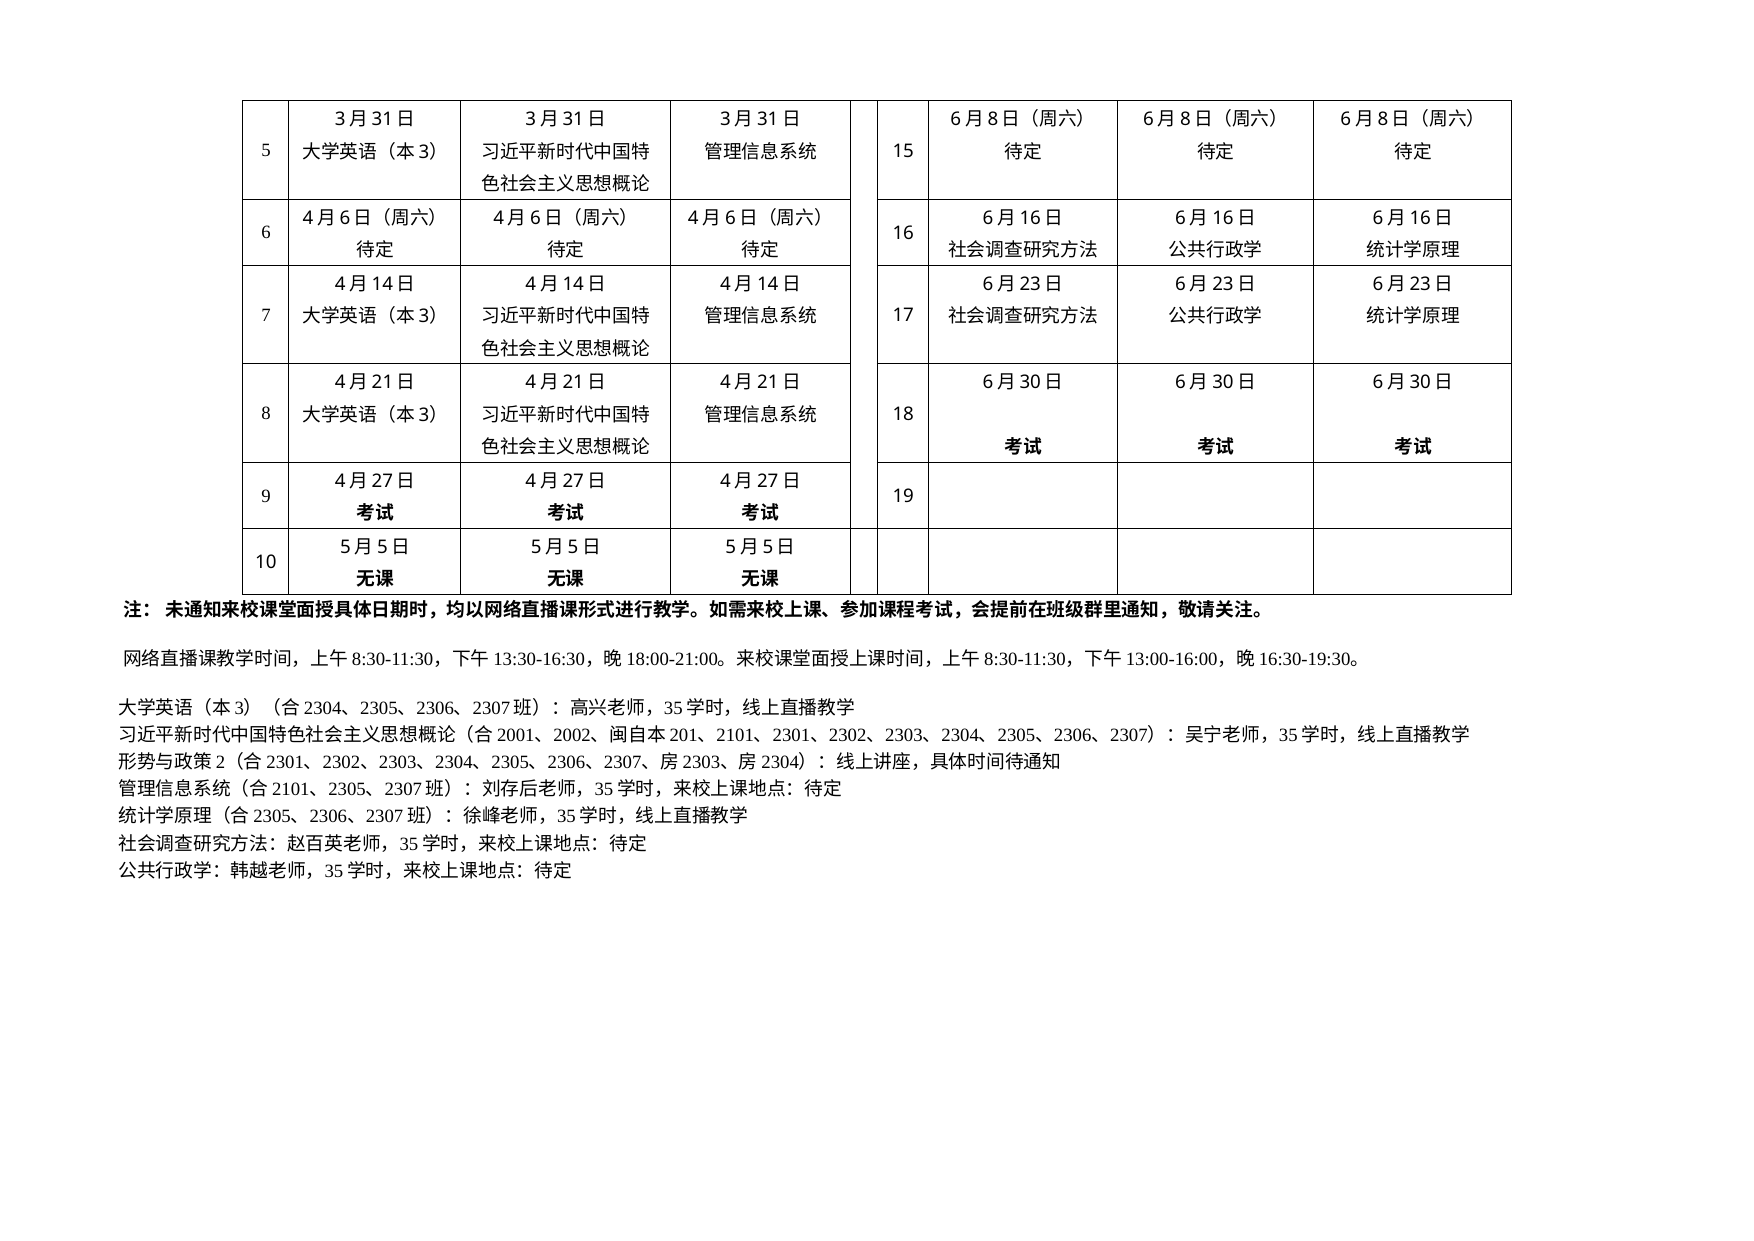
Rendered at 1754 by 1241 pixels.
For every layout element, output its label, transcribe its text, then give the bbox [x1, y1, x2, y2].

table_cell 5月5日 无课 [461, 529, 670, 594]
table_cell [878, 529, 928, 594]
table_cell [1314, 529, 1511, 594]
table_cell 8 [243, 364, 288, 462]
text 网络直播课教学时间，上午8:30-11:30，下午13:30-16:30，晚18:00-21:00。来校课堂面授上课时间，上午8:30-11:30，下午13:00-16:00，晚16:30-19:30。 [118, 644, 1636, 671]
table_cell [851, 529, 877, 594]
table_cell 7 [243, 266, 288, 363]
table_cell 4月6日（周六） 待定 [461, 200, 670, 265]
table_cell 6月8日（周六） 待定 [1314, 101, 1511, 199]
table_cell 5月5日 无课 [289, 529, 460, 594]
table_cell [929, 529, 1117, 594]
table_cell 6月23日 社会调查研究方法 [929, 266, 1117, 363]
table_cell 4月6日（周六） 待定 [289, 200, 460, 265]
table_cell 4月14日 习近平新时代中国特色社会主义思想概论 [461, 266, 670, 363]
table_cell 6月8日（周六） 待定 [1118, 101, 1313, 199]
table_cell 17 [878, 266, 928, 363]
table_cell 10 [243, 529, 288, 594]
table_cell 4月6日（周六） 待定 [671, 200, 850, 265]
text 公共行政学：韩越老师，35学时，来校上课地点：待定 [118, 856, 1636, 883]
table_cell 6月16日 统计学原理 [1314, 200, 1511, 265]
table_cell 3月31日 大学英语（本3） [289, 101, 460, 199]
table_cell [1118, 529, 1313, 594]
text 管理信息系统（合2101、2305、2307班）：刘存后老师，35学时，来校上课地点：待定 [118, 774, 1636, 801]
table_cell 6月8日（周六） 待定 [929, 101, 1117, 199]
text 形势与政策2（合2301、2302、2303、2304、2305、2306、2307、房2303、房2304）：线上讲座，具体时间待通知 [118, 747, 1636, 774]
table_cell [929, 463, 1117, 528]
table_cell 4月21日 大学英语（本3） [289, 364, 460, 462]
table_cell 4月21日 管理信息系统 [671, 364, 850, 462]
table_cell [1118, 463, 1313, 528]
table_cell 4月27日 考试 [461, 463, 670, 528]
text 统计学原理（合2305、2306、2307班）：徐峰老师，35学时，线上直播教学 [118, 801, 1636, 828]
table_cell 6月30日 考试 [1118, 364, 1313, 462]
table_cell 6月16日 公共行政学 [1118, 200, 1313, 265]
text 习近平新时代中国特色社会主义思想概论（合2001、2002、闽自本201、2101、2301、2302、2303、2304、2305、2306、2307）：吴宁老师，35学时，线上直播教学 [118, 719, 1636, 747]
table_cell 3月31日 管理信息系统 [671, 101, 850, 199]
table_cell 5 [243, 101, 288, 199]
text 大学英语（本3）（合2304、2305、2306、2307班）：高兴老师，35学时，线上直播教学 [118, 692, 1636, 719]
table_cell 6月23日 统计学原理 [1314, 266, 1511, 363]
table_cell 6 [243, 200, 288, 265]
table_cell 18 [878, 364, 928, 462]
table_cell 6月16日 社会调查研究方法 [929, 200, 1117, 265]
table_cell 6月30日 考试 [929, 364, 1117, 462]
table_cell 5月5日 无课 [671, 529, 850, 594]
table_cell 4月27日 考试 [671, 463, 850, 528]
table_cell [1314, 463, 1511, 528]
table_cell 4月27日 考试 [289, 463, 460, 528]
table_cell 19 [878, 463, 928, 528]
table_cell 3月31日 习近平新时代中国特色社会主义思想概论 [461, 101, 670, 199]
table_cell 15 [878, 101, 928, 199]
table_cell 16 [878, 200, 928, 265]
table_cell 9 [243, 463, 288, 528]
table_cell 4月21日 习近平新时代中国特色社会主义思想概论 [461, 364, 670, 462]
table_cell 6月23日 公共行政学 [1118, 266, 1313, 363]
table_cell 6月30日 考试 [1314, 364, 1511, 462]
text 社会调查研究方法：赵百英老师，35学时，来校上课地点：待定 [118, 828, 1636, 856]
table_cell 4月14日 大学英语（本3） [289, 266, 460, 363]
table_cell 4月14日 管理信息系统 [671, 266, 850, 363]
text 注： 未通知来校课堂面授具体日期时，均以网络直播课形式进行教学。如需来校上课、参加课程考试，会提前在班级群里通知，敬请关注。 [118, 595, 1636, 622]
